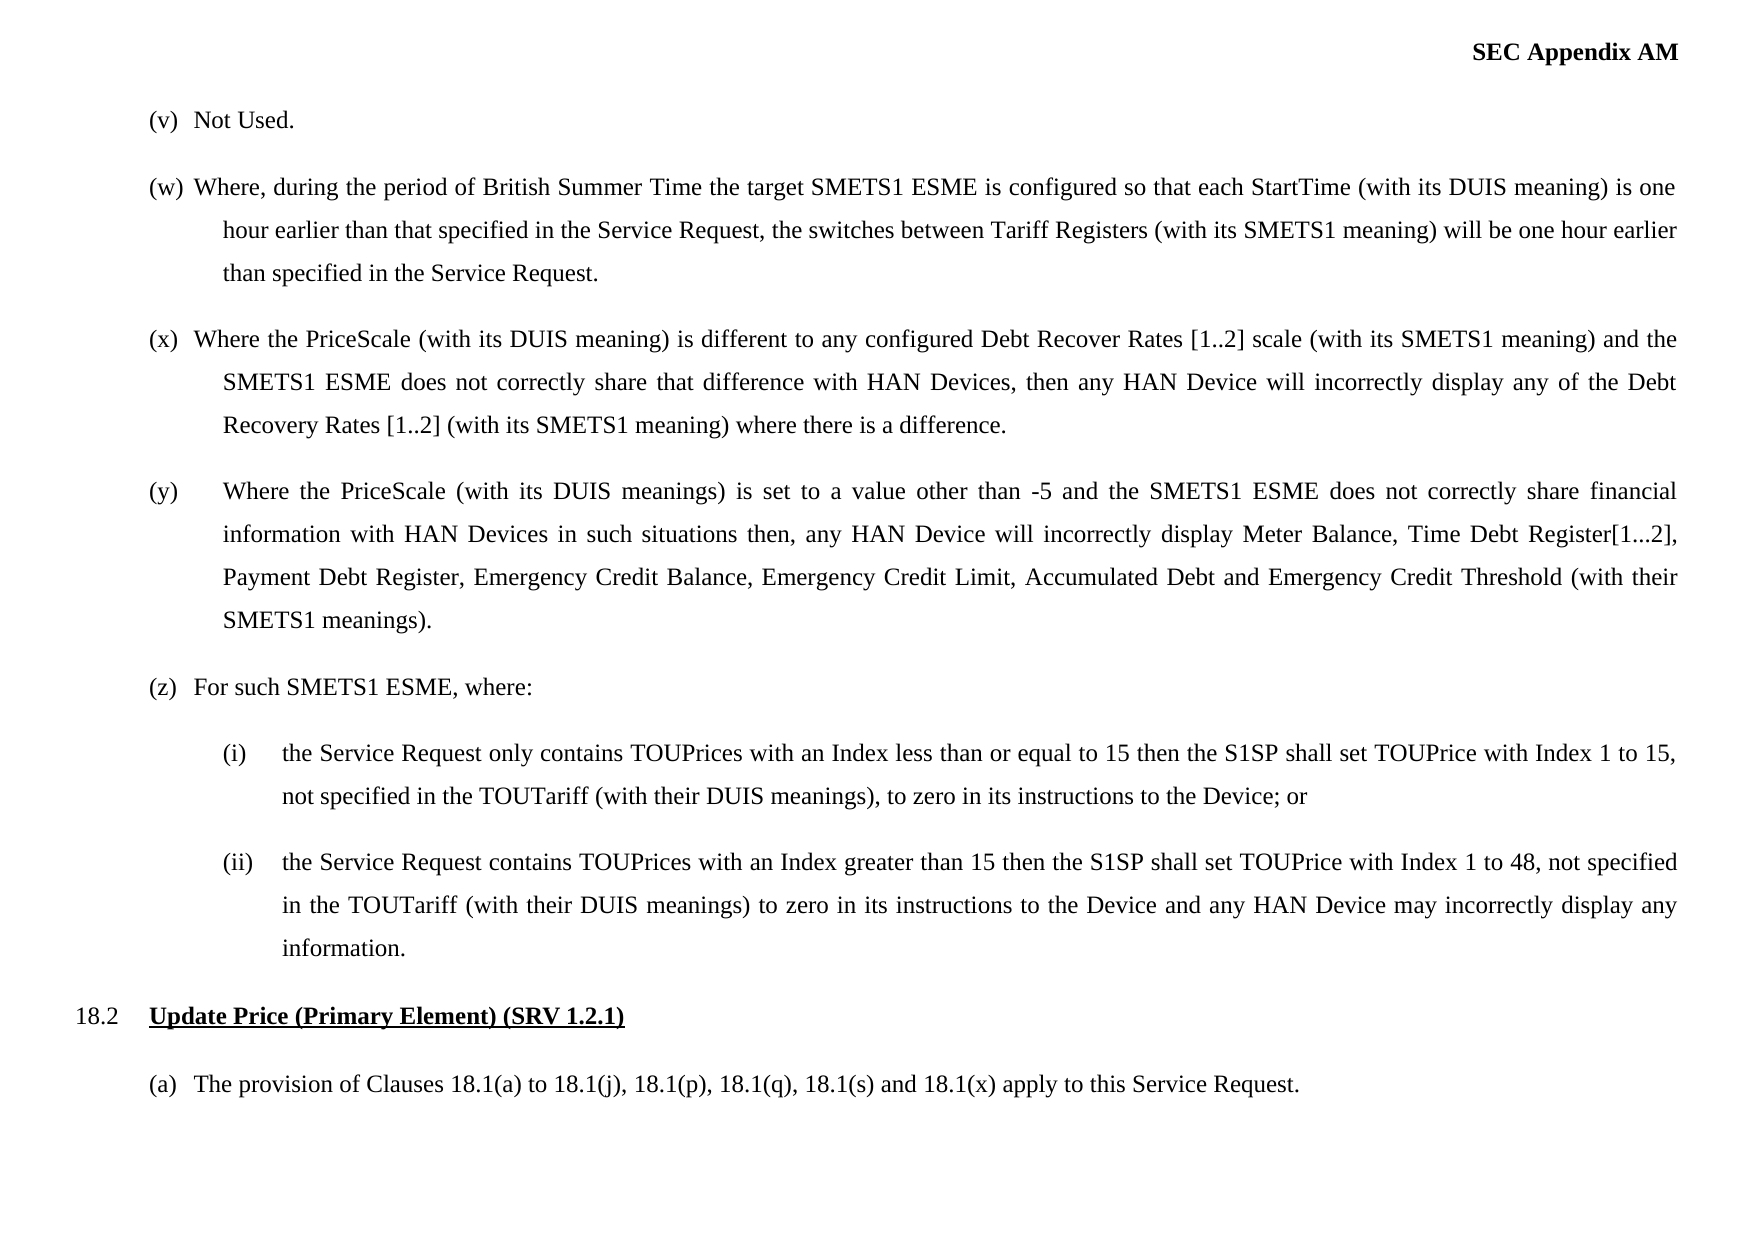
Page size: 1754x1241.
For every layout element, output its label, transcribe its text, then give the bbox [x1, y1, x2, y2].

subtitle The provision of Clauses 18.1(a) to 18.1(j), 18.1(p), 18.1(q), 18.1(s) and 18.1(x) apply to this Service Request. [149, 1069, 1679, 1098]
subtitle Update Price (Primary Element) (SRV 1.2.1) [75, 1001, 1679, 1030]
subtitle Where, during the period of British Summer Time the target SMETS1 ESME is configured so that each StartTime (with its DUIS meaning) is one hour earlier than that specified in the Service Request, the switches between Tariff Registers (with its SMETS1 meaning) will be one hour earlier than specified in the Service Request. [149, 172, 1679, 287]
subtitle the Service Request only contains TOUPrices with an Index less than or equal to 15 then the S1SP shall set TOUPrice with Index 1 to 15, not specified in the TOUTariff (with their DUIS meanings), to zero in its instructions to the Device; or [223, 738, 1679, 809]
subtitle Where the PriceScale (with its DUIS meaning) is different to any configured Debt Recover Rates [1..2] scale (with its SMETS1 meaning) and the SMETS1 ESME does not correctly share that difference with HAN Devices, then any HAN Device will incorrectly display any of the Debt Recovery Rates [1..2] (with its SMETS1 meaning) where there is a difference. [149, 324, 1679, 439]
subtitle Not Used. [149, 106, 1679, 134]
subtitle Where the PriceScale (with its DUIS meanings) is set to a value other than -5 and the SMETS1 ESME does not correctly share financial information with HAN Devices in such situations then, any HAN Device will incorrectly display Meter Balance, Time Debt Register[1...2], Payment Debt Register, Emergency Credit Balance, Emergency Credit Limit, Accumulated Debt and Emergency Credit Threshold (with their SMETS1 meanings). [149, 476, 1679, 634]
subtitle For such SMETS1 ESME, where: [149, 672, 1679, 700]
subtitle the Service Request contains TOUPrices with an Index greater than 15 then the S1SP shall set TOUPrice with Index 1 to 48, not specified in the TOUTariff (with their DUIS meanings) to zero in its instructions to the Device and any HAN Device may incorrectly display any information. [223, 847, 1679, 962]
